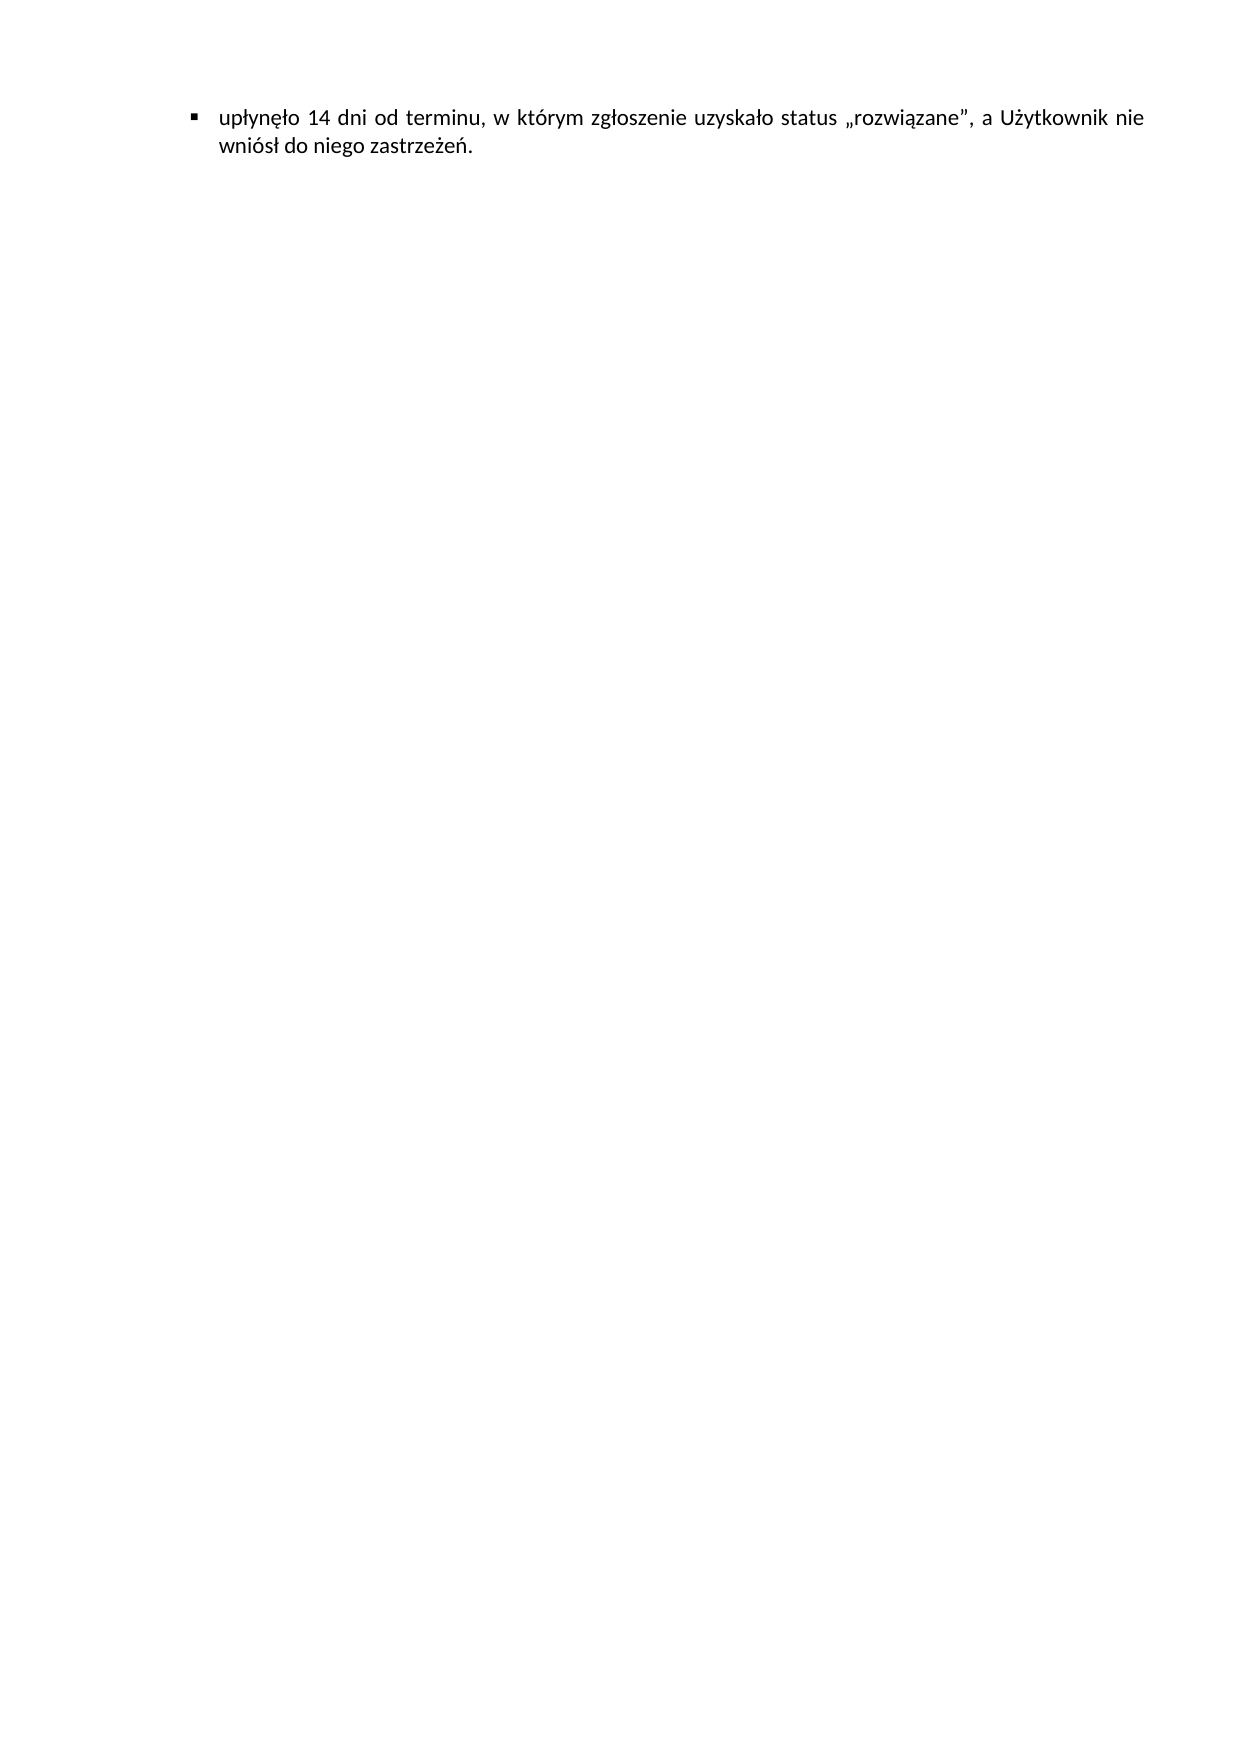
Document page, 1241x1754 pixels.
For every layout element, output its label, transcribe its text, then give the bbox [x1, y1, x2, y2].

list upłynęło 14 dni od terminu, w którym zgłoszenie uzyskało status „rozwiązane”, a Użytkownik nie wniósł do niego zastrzeżeń. [189, 103, 1146, 159]
